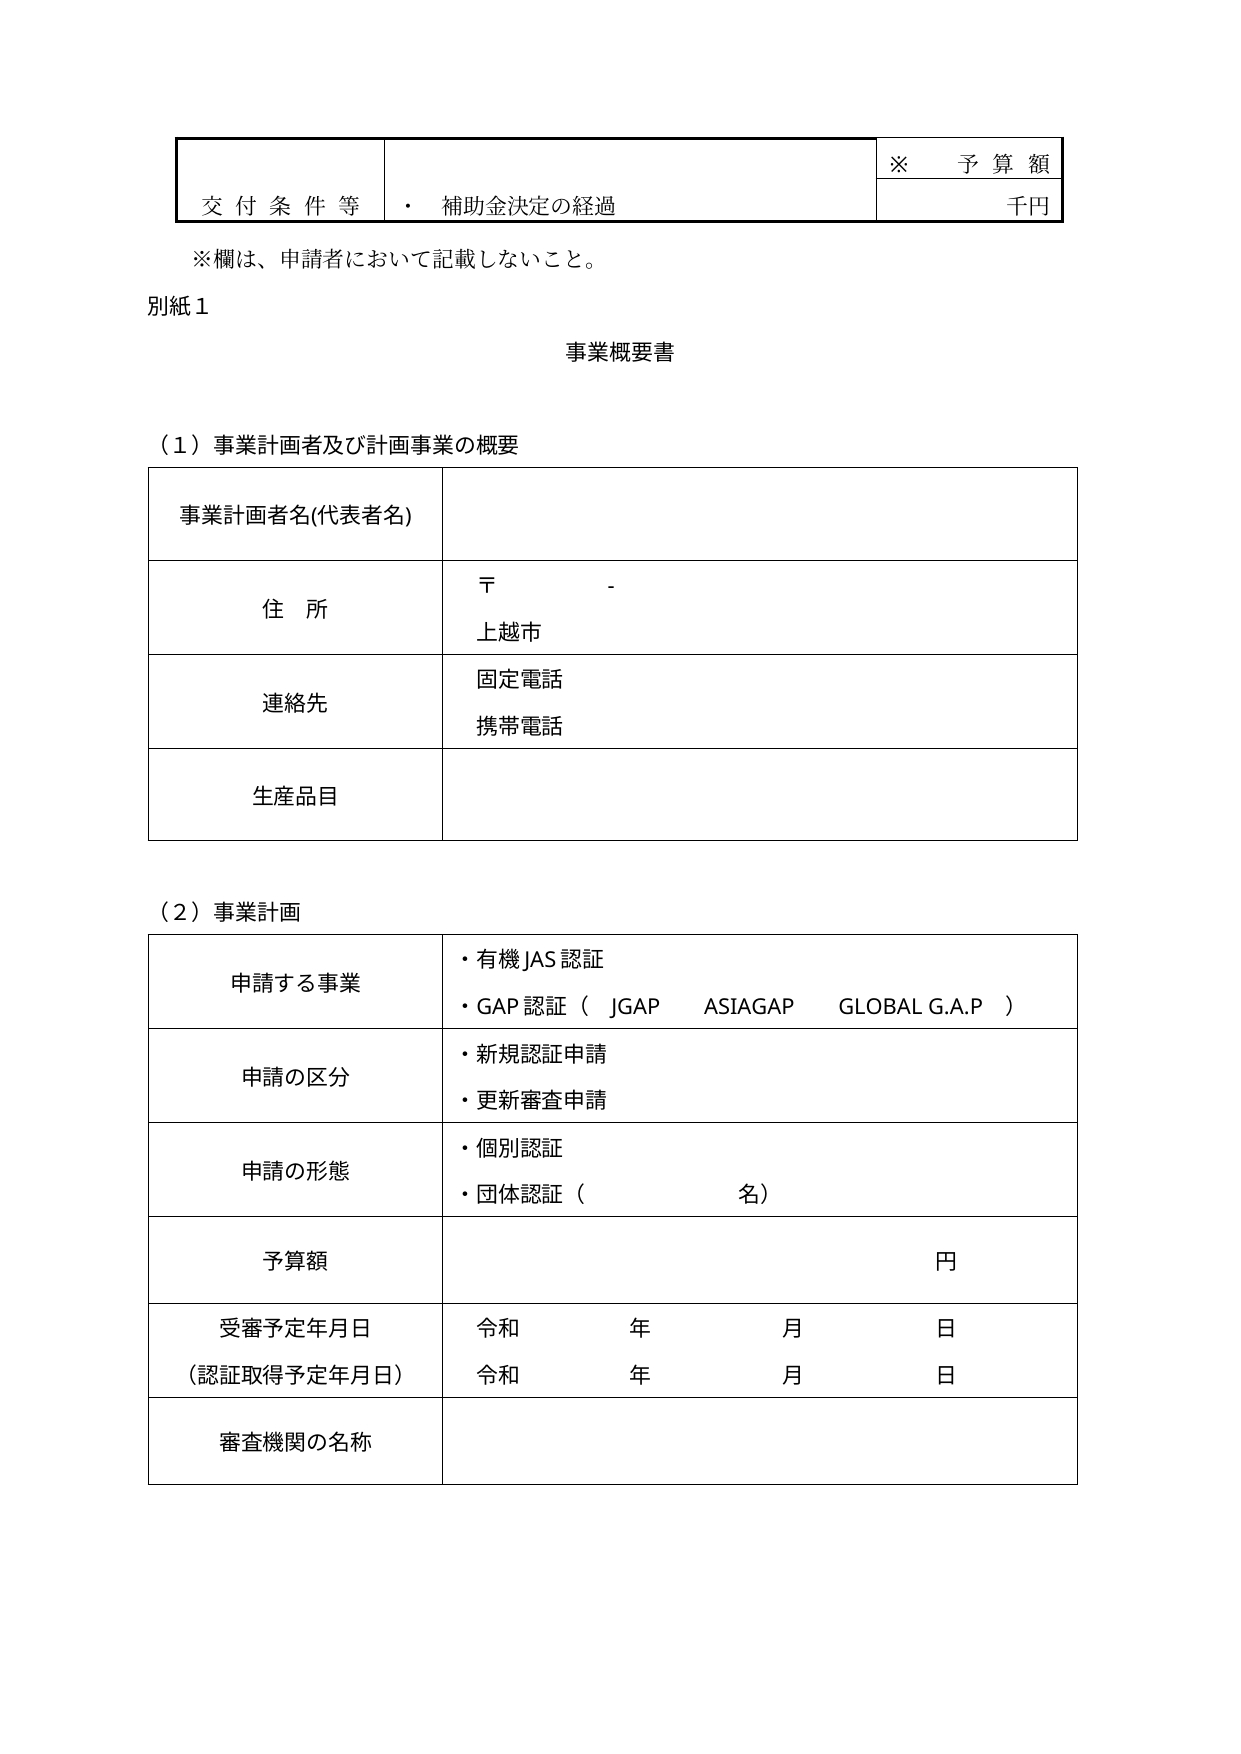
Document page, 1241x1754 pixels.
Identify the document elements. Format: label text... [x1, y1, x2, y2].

table_cell 令和 年 月 日 令和 年 月 日 [443, 1304, 1077, 1397]
table_cell 申請の区分 [149, 1029, 442, 1122]
table_cell 連絡先 [149, 655, 442, 748]
text ※欄は、申請者において記載しないこと。 [148, 235, 1093, 281]
table_header 事業計画者名(代表者名) [149, 468, 442, 560]
text （１）事業計画者及び計画事業の概要 [148, 421, 1093, 467]
table_cell [443, 1398, 1077, 1484]
table_cell 予算額 [149, 1217, 442, 1303]
table_cell 生産品目 [149, 749, 442, 840]
table_cell 審査機関の名称 [149, 1398, 442, 1484]
text 別紙１ [148, 281, 1093, 328]
text 事業概要書 [148, 328, 1093, 374]
table_header 申請する事業 [149, 935, 442, 1028]
table_cell [443, 749, 1077, 840]
table_cell 〒 - 上越市 [443, 561, 1077, 654]
table_header ・有機JAS認証 ・GAP認証（ JGAP ASIAGAP GLOBAL G.A.P ） [443, 935, 1077, 1028]
table_cell ・新規認証申請 ・更新審査申請 [443, 1029, 1077, 1122]
table_header [443, 468, 1077, 560]
table_cell ・個別認証 ・団体認証（ 名） [443, 1123, 1077, 1216]
table_cell ※ 予算額 [877, 138, 1061, 178]
table_cell 固定電話 携帯電話 [443, 655, 1077, 748]
table_cell 住 所 [149, 561, 442, 654]
text （２）事業計画 [148, 888, 1093, 934]
table_cell 円 [443, 1217, 1077, 1303]
table_cell 申請の形態 [149, 1123, 442, 1216]
table_cell 受審予定年月日 （認証取得予定年月日） [149, 1304, 442, 1397]
table_cell 千円 [877, 179, 1061, 220]
